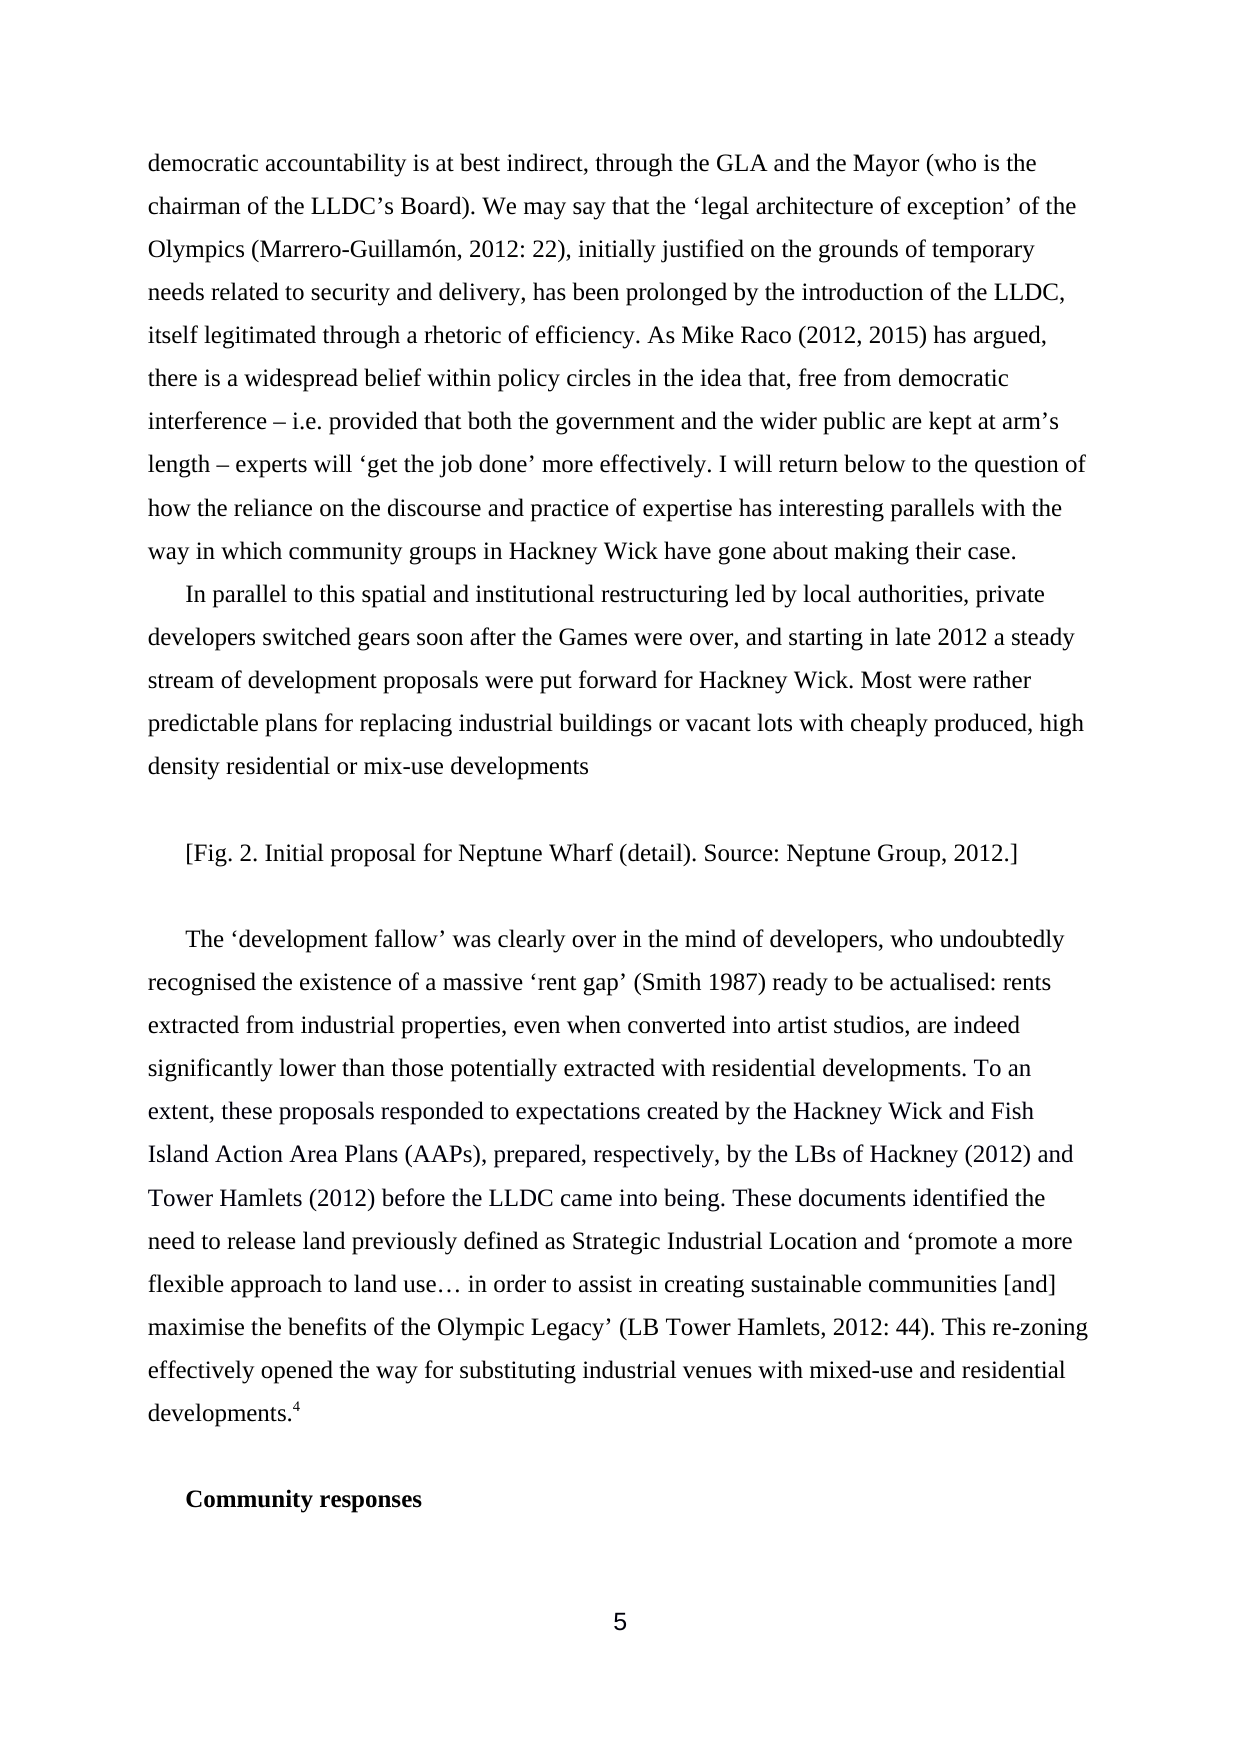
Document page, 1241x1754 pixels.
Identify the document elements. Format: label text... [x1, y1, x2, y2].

text [Fig. 2. Initial proposal for Neptune Wharf (detail). Source: Neptune Group, 2012.] [148, 838, 1093, 866]
text The ‘development fallow’ was clearly over in the mind of developers, who undoubtedly recognised the existence of a massive ‘rent gap’ (Smith 1987) ready to be actualised: rents extracted from industrial properties, even when converted into artist studios, are indeed significantly lower than those potentially extracted with residential developments. To an extent, these proposals responded to expectations created by the Hackney Wick and Fish Island Action Area Plans (AAPs), prepared, respectively, by the LBs of Hackney (2012) and Tower Hamlets (2012) before the LLDC came into being. These documents identified the need to release land previously defined as Strategic Industrial Location and ‘promote a more flexible approach to land use… in order to assist in creating sustainable communities [and] maximise the benefits of the Olympic Legacy’ (LB Tower Hamlets, 2012: 44). This re-zoning effectively opened the way for substituting industrial venues with mixed-use and residential developments. [148, 924, 1093, 1427]
text Community responses [148, 1484, 1093, 1513]
text In parallel to this spatial and institutional restructuring led by local authorities, private developers switched gears soon after the Games were over, and starting in late 2012 a steady stream of development proposals were put forward for Hackney Wick. Most were rather predictable plans for replacing industrial buildings or vacant lots with cheaply produced, high density residential or mix-use developments [148, 579, 1093, 780]
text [148, 148, 1093, 564]
